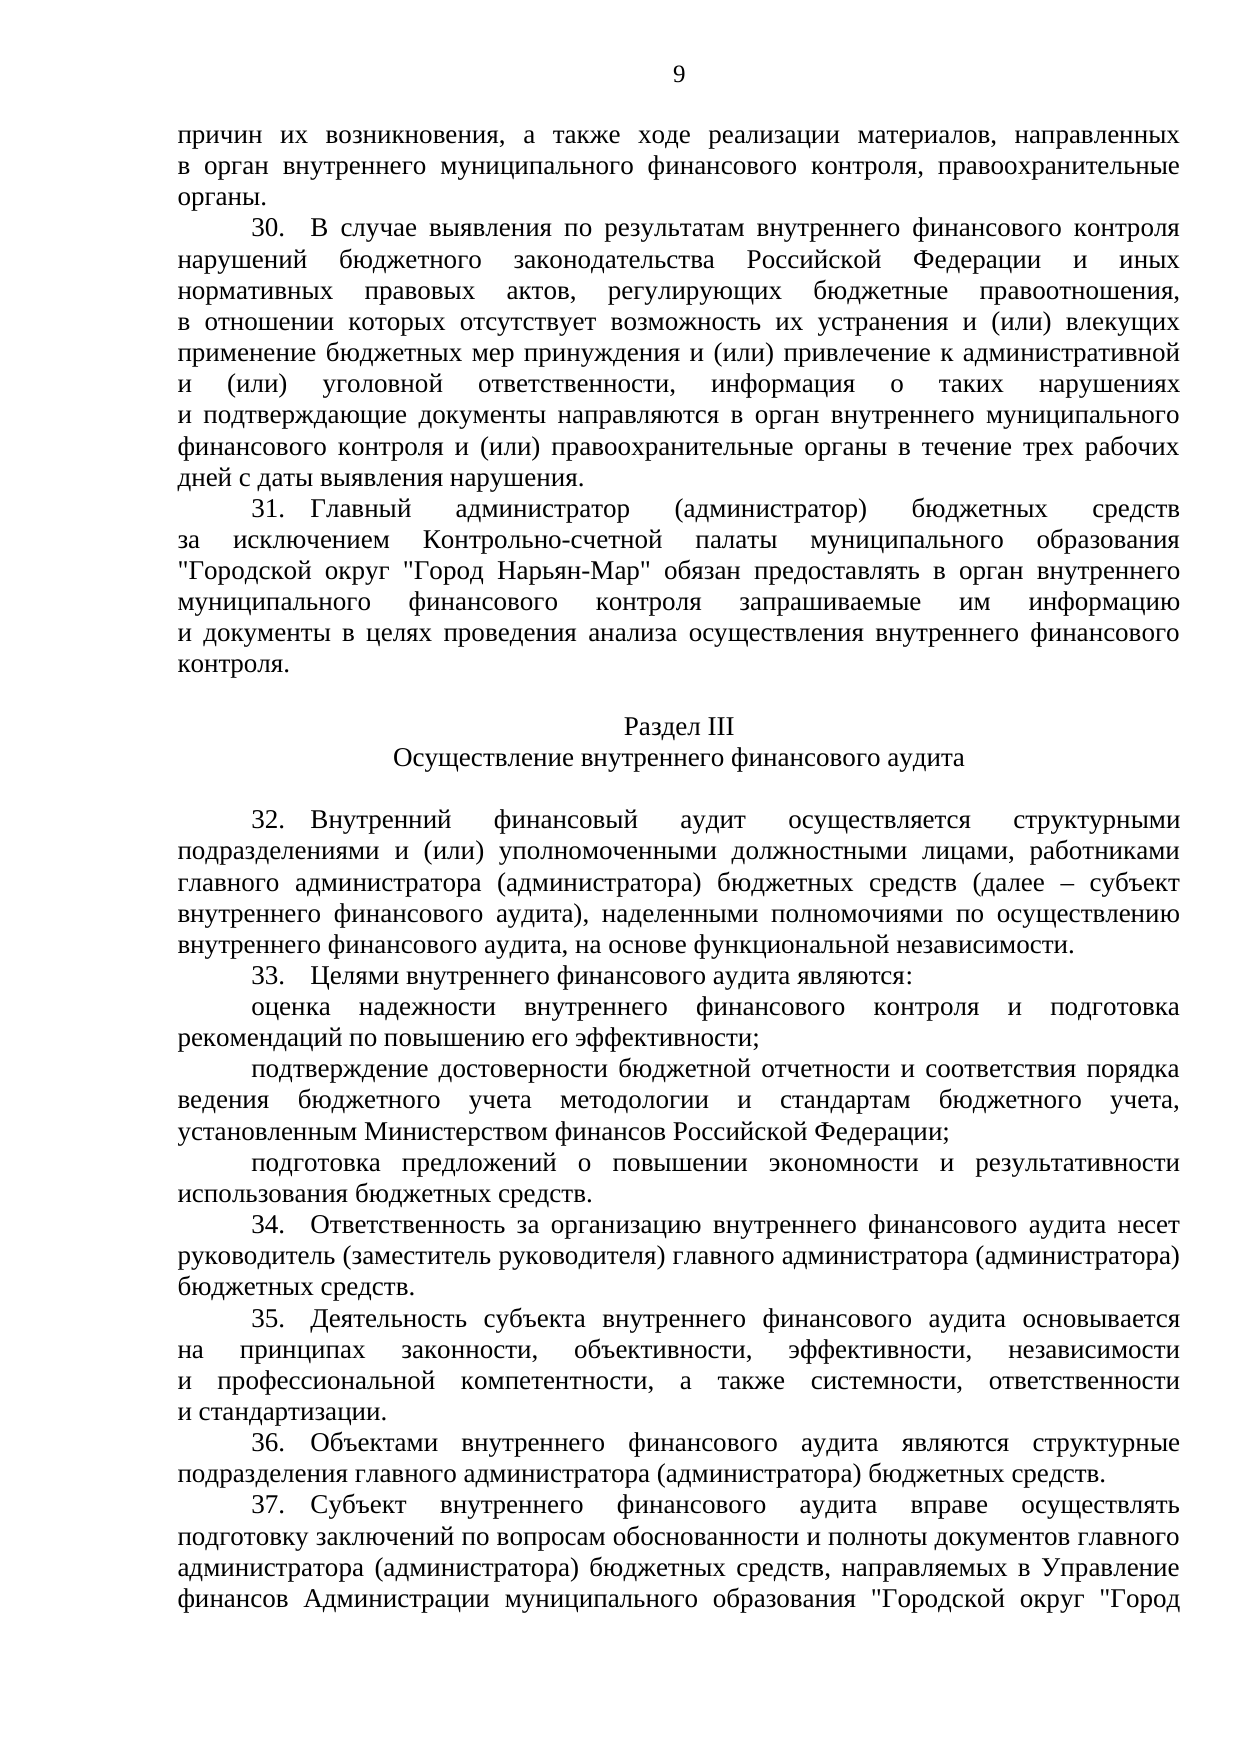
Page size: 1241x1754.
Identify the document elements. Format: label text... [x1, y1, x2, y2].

text 31. Главный администратор (администратор) бюджетных средств за исключением Контрольно-счетной палаты муниципального образования "Городской округ "Город Нарьян-Мар" обязан предоставлять в орган внутреннего муниципального финансового контроля запрашиваемые им информацию и документы в целях проведения анализа осуществления внутреннего финансового контроля. [177, 492, 1181, 679]
text 33. Целями внутреннего финансового аудита являются: [177, 959, 1181, 990]
text 34. Ответственность за организацию внутреннего финансового аудита несет руководитель (заместитель руководителя) главного администратора (администратора) бюджетных средств. [177, 1208, 1181, 1302]
text подготовка предложений о повышении экономности и результативности использования бюджетных средств. [177, 1146, 1181, 1208]
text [177, 118, 1181, 212]
text 32. Внутренний финансовый аудит осуществляется структурными подразделениями и (или) уполномоченными должностными лицами, работниками главного администратора (администратора) бюджетных средств (далее – субъект внутреннего финансового аудита), наделенными полномочиями по осуществлению внутреннего финансового аудита, на основе функциональной независимости. [177, 803, 1181, 959]
text оценка надежности внутреннего финансового контроля и подготовка рекомендаций по повышению его эффективности; [177, 990, 1181, 1052]
text 35. Деятельность субъекта внутреннего финансового аудита основывается на принципах законности, объективности, эффективности, независимости и профессиональной компетентности, а также системности, ответственности и стандартизации. [177, 1302, 1181, 1426]
text 30. В случае выявления по результатам внутреннего финансового контроля нарушений бюджетного законодательства Российской Федерации и иных нормативных правовых актов, регулирующих бюджетные правоотношения, в отношении которых отсутствует возможность их устранения и (или) влекущих применение бюджетных мер принуждения и (или) привлечение к административной и (или) уголовной ответственности, информация о таких нарушениях и подтверждающие документы направляются в орган внутреннего муниципального финансового контроля и (или) правоохранительные органы в течение трех рабочих дней с даты выявления нарушения. [177, 212, 1181, 492]
text 36. Объектами внутреннего финансового аудита являются структурные подразделения главного администратора (администратора) бюджетных средств. [177, 1426, 1181, 1488]
text Раздел III [177, 710, 1181, 741]
text Осуществление внутреннего финансового аудита [177, 741, 1181, 772]
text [177, 1488, 1181, 1613]
text подтверждение достоверности бюджетной отчетности и соответствия порядка ведения бюджетного учета методологии и стандартам бюджетного учета, установленным Министерством финансов Российской Федерации; [177, 1052, 1181, 1146]
